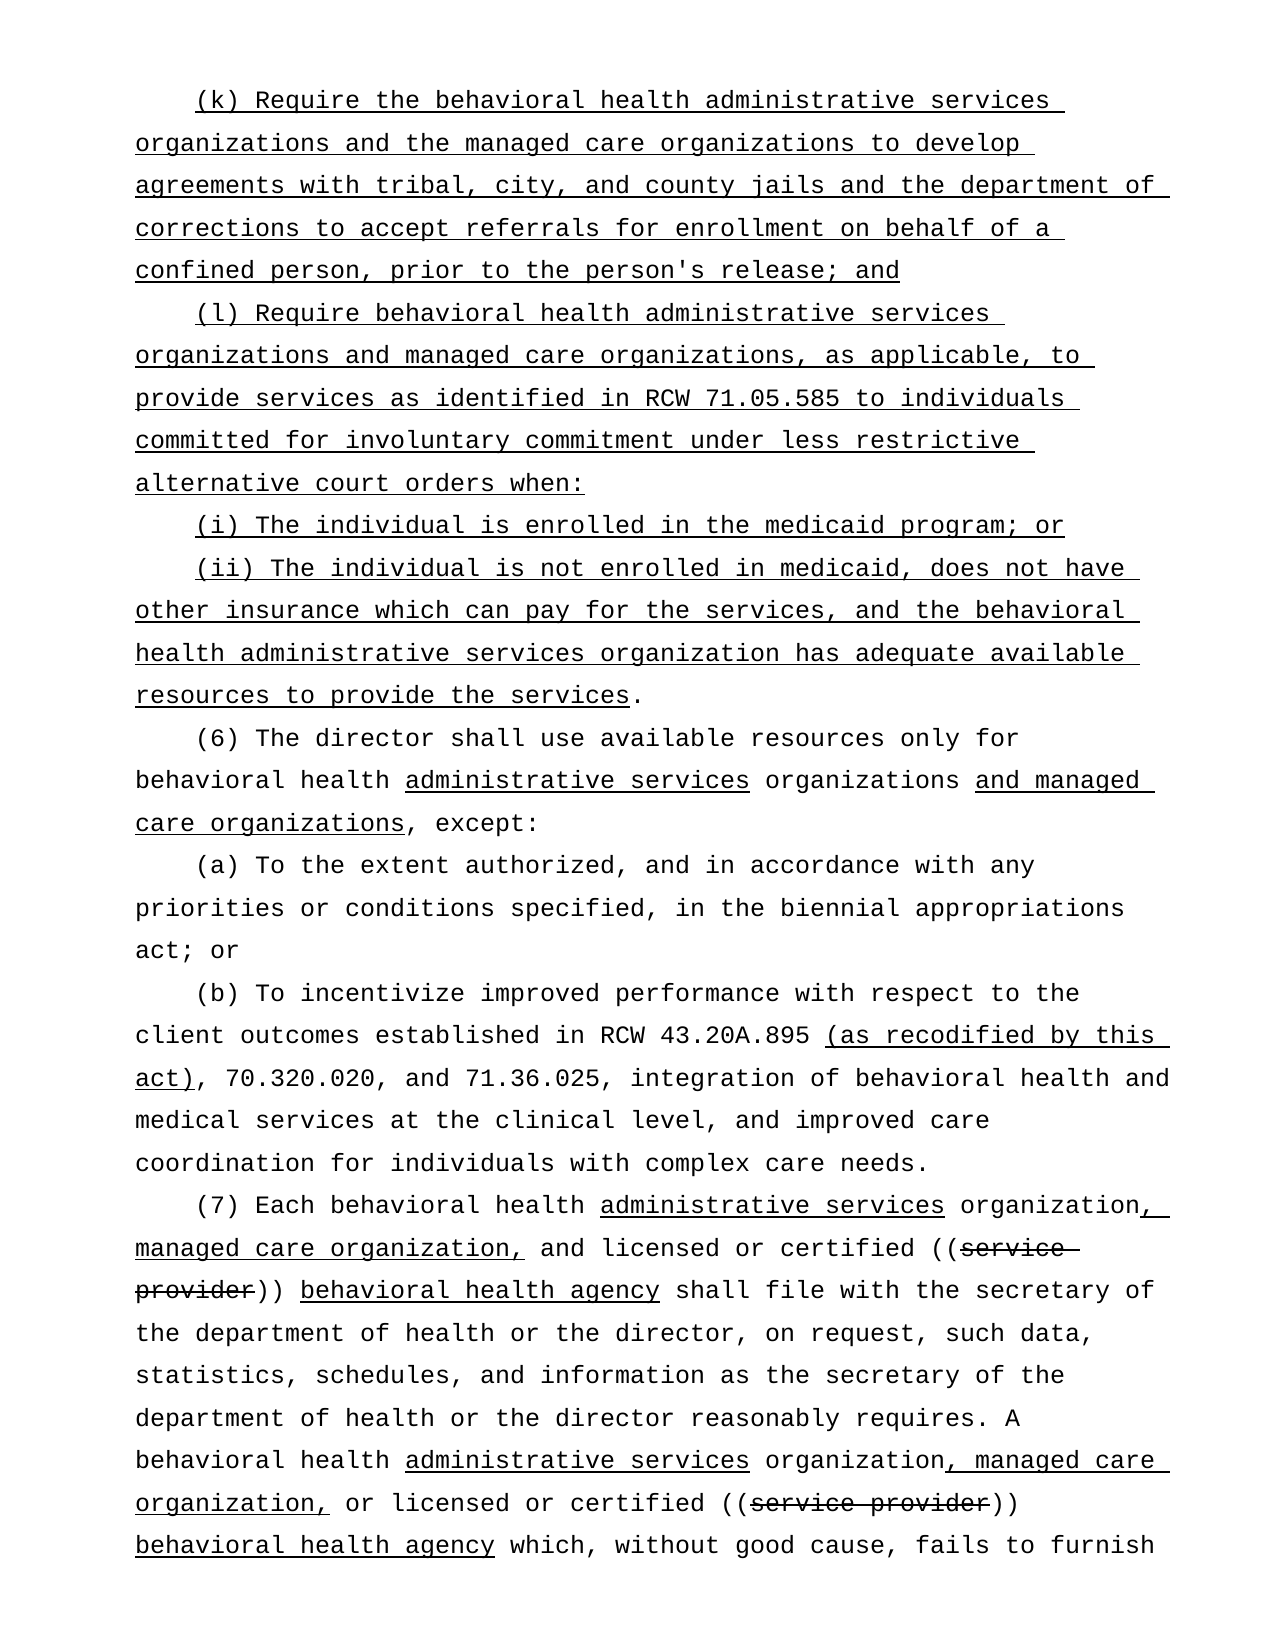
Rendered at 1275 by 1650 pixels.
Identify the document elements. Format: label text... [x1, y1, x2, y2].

text (k) Require the behavioral health administrative services organizations and the managed care organizations to develop agreements with tribal, city, and county jails and the department of corrections to accept referrals for enrollment on behalf of a confined person, prior to the person's release; and [135, 198, 1170, 287]
text (i) The individual is enrolled in the medicaid program; or [135, 500, 1170, 542]
text (b) To incentivize improved performance with respect to the client outcomes established in RCW 43.20A.895 (as recodified by this act), 70.320.020, and 71.36.025, integration of behavioral health and medical services at the clinical level, and improved care coordination for individuals with complex care needs. [135, 967, 1170, 1180]
text (k) Require the behavioral health administrative services organizations and the managed care organizations to develop agreements with tribal, city, and county jails and the department of corrections to accept referrals for enrollment on behalf of a confined person, prior to the person's release; and [135, 75, 1170, 196]
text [135, 1180, 1170, 1562]
text (6) The director shall use available resources only for behavioral health administrative services organizations and managed care organizations, except: [135, 712, 1170, 840]
text (l) Require behavioral health administrative services organizations and managed care organizations, as applicable, to provide services as identified in RCW 71.05.585 to individuals committed for involuntary commitment under less restrictive alternative court orders when: [135, 287, 1170, 500]
text (ii) The individual is not enrolled in medicaid, does not have other insurance which can pay for the services, and the behavioral health administrative services organization has adequate available resources to provide the services. [135, 542, 1170, 712]
text (a) To the extent authorized, and in accordance with any priorities or conditions specified, in the biennial appropriations act; or [135, 840, 1170, 967]
